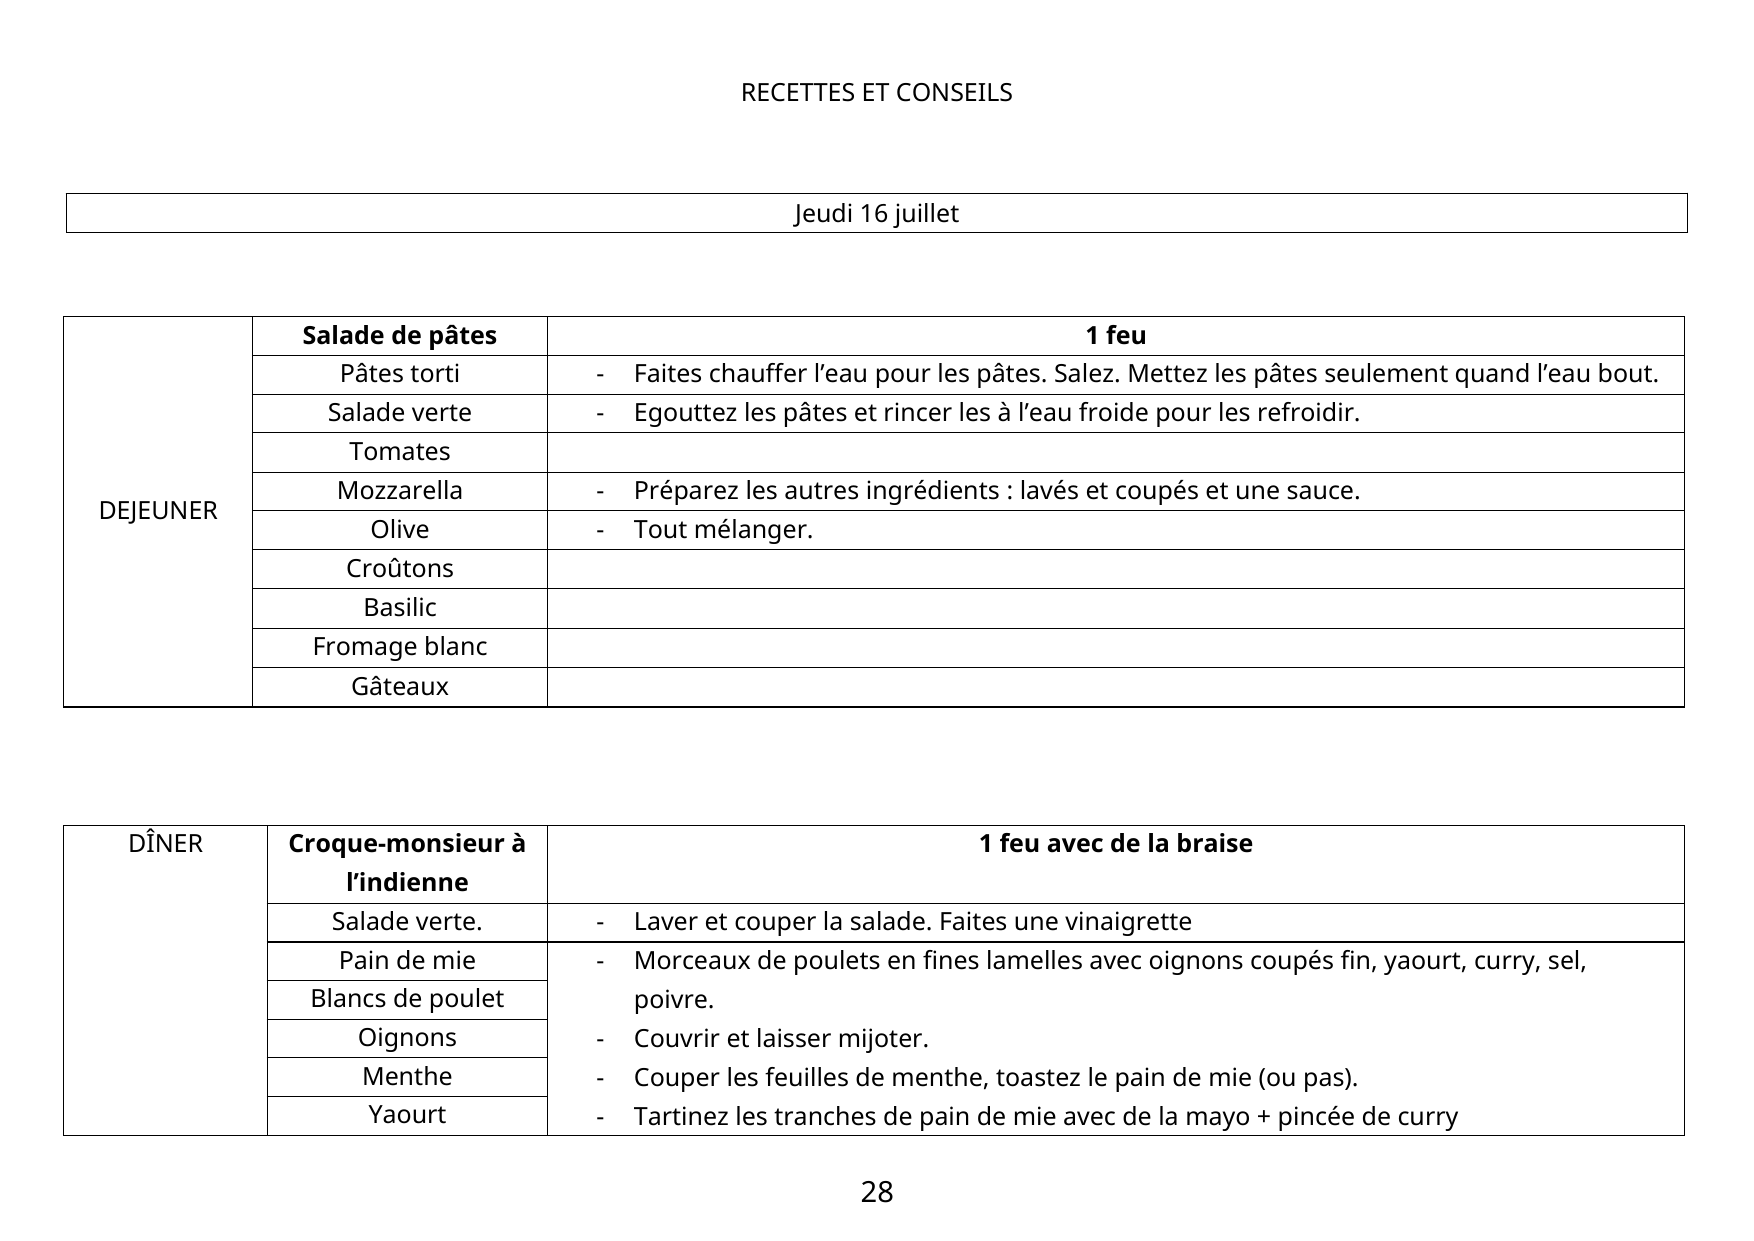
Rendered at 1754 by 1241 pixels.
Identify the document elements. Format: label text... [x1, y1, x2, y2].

table_cell [548, 550, 1684, 588]
text Jeudi 16 juillet [67, 194, 1687, 232]
table_cell Préparez les autres ingrédients : lavés et coupés et une sauce. [548, 473, 1684, 510]
table_cell Menthe [268, 1058, 547, 1096]
table_cell Gâteaux [253, 668, 547, 706]
table_cell Tomates [253, 433, 547, 472]
table_header Croque-monsieur à l’indienne [268, 826, 547, 903]
table_cell [548, 589, 1684, 628]
table_cell Olive [253, 511, 547, 549]
table_cell Egouttez les pâtes et rincer les à l’eau froide pour les refroidir. [548, 395, 1684, 432]
table_cell Laver et couper la salade. Faites une vinaigrette [548, 904, 1684, 941]
table_cell Blancs de poulet [268, 981, 547, 1019]
table_cell Yaourt [268, 1097, 547, 1134]
table_cell [548, 668, 1684, 706]
table_cell Pain de mie [268, 943, 547, 980]
table_cell Salade verte. [268, 904, 547, 941]
table_cell [548, 433, 1684, 472]
table_cell Mozzarella [253, 473, 547, 510]
table_cell Tout mélanger. [548, 511, 1684, 549]
table_cell Morceaux de poulets en fines lamelles avec oignons coupés fin, yaourt, curry, sel, poivre. Couvrir et laisser mijoter. Couper les feuilles de menthe, toastez le pain de mie (ou pas). Tartinez les tranches de pain de mie avec de la mayo + pincée de curry Faire cuire le poulet et sauce dans un poêle légèrement huilée Faites les croque-monsieur avec tranche de pain de mie, poulet, roquette, menthe. Mettre du fromage râpé sur le dessus et mettre à toaster au feu [548, 943, 1684, 1134]
table_header 1 feu [548, 317, 1684, 355]
table_header 1 feu avec de la braise [548, 826, 1684, 903]
table_cell Fromage blanc [253, 629, 547, 667]
table_cell Faites chauffer l’eau pour les pâtes. Salez. Mettez les pâtes seulement quand l’eau bout. [548, 356, 1684, 393]
table_cell Oignons [268, 1020, 547, 1057]
table_cell Salade verte [253, 395, 547, 432]
table_cell Croûtons [253, 550, 547, 588]
table_cell Basilic [253, 589, 547, 628]
table_cell [548, 629, 1684, 667]
table_header Salade de pâtes [253, 317, 547, 355]
table_header DÎNER [64, 826, 267, 1134]
table_header DEJEUNER [64, 317, 252, 706]
text RECETTES ET CONSEILS [75, 75, 1679, 109]
table_cell Pâtes torti [253, 356, 547, 393]
